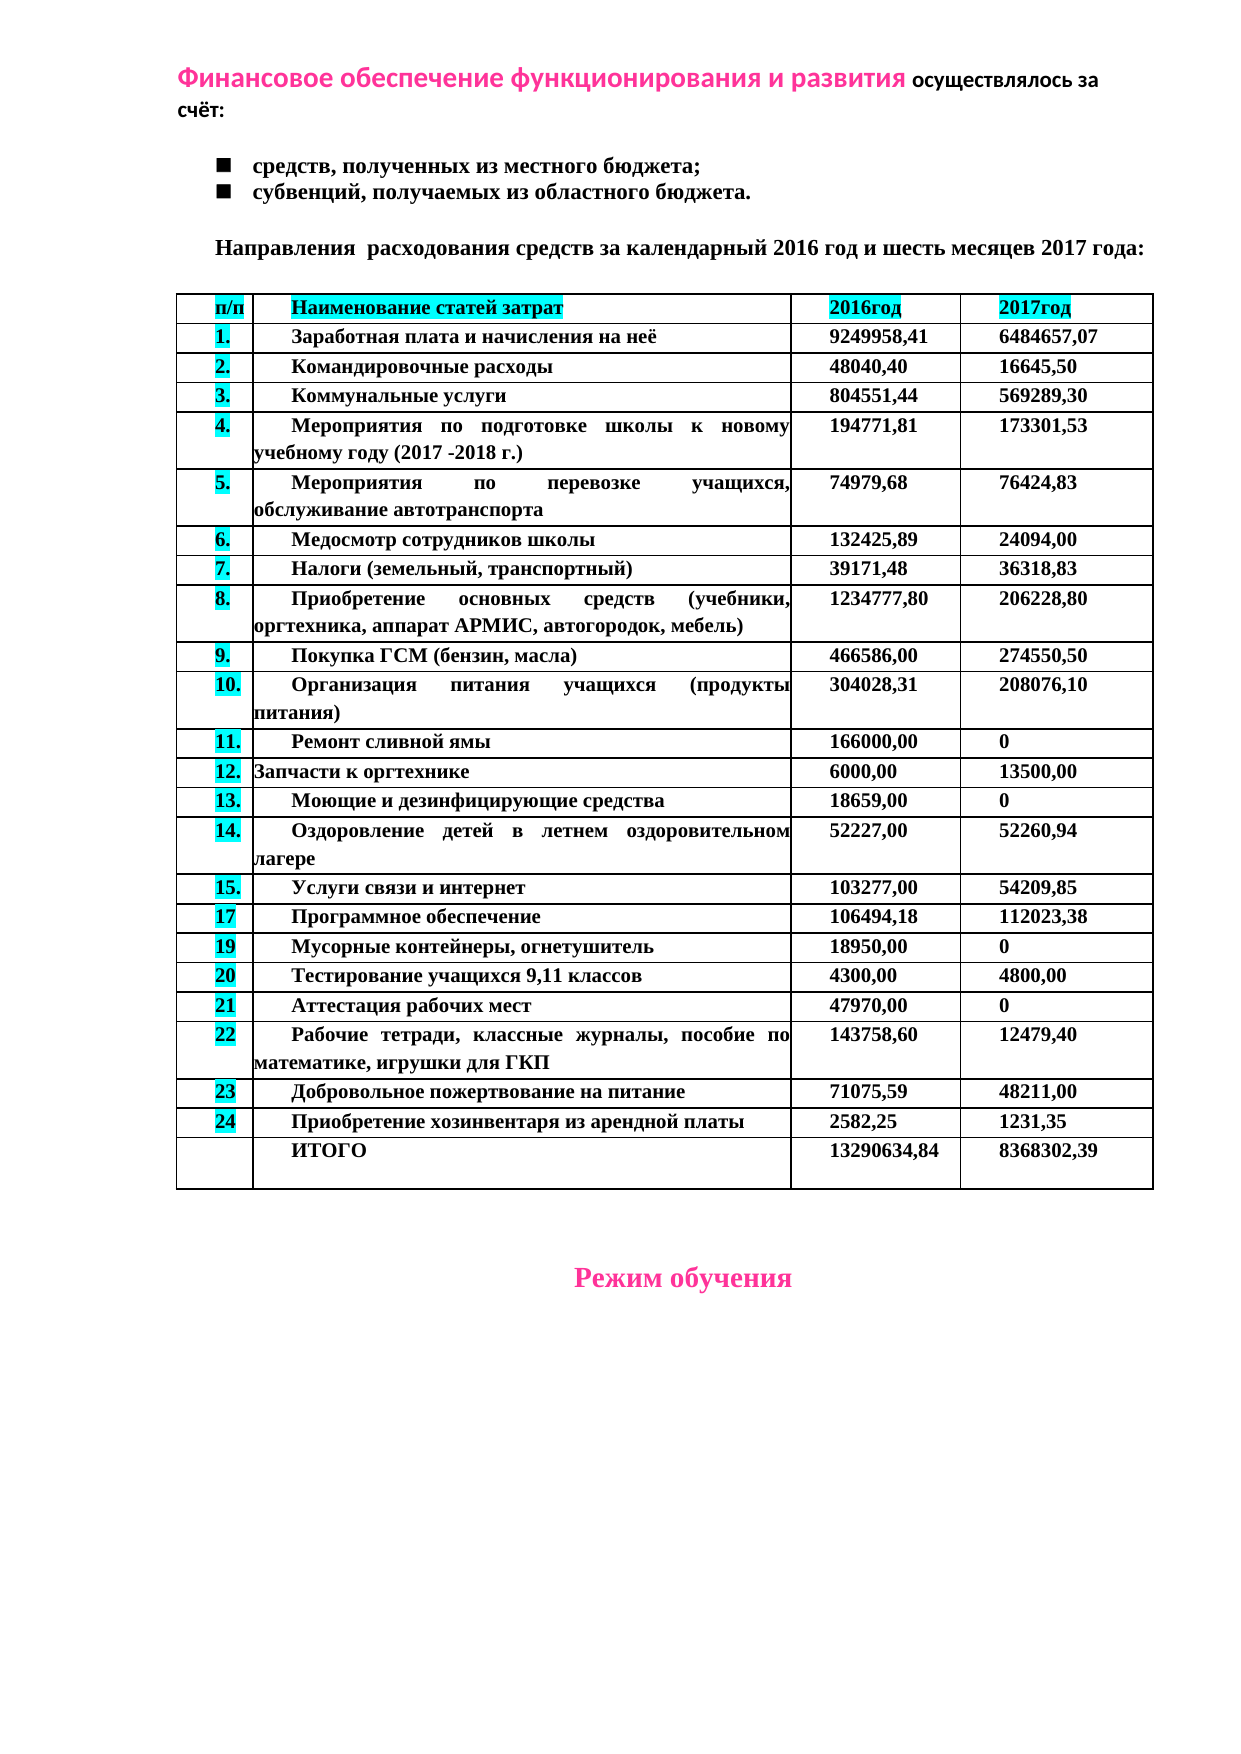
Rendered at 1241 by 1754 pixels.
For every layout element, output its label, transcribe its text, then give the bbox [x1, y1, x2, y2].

table_cell 47970,00 [792, 993, 960, 1021]
table_cell 804551,44 [792, 383, 960, 411]
table_cell Услуги связи и интернет [254, 875, 790, 903]
table_cell Налоги (земельный, транспортный) [254, 556, 790, 584]
table_cell 20 [177, 963, 252, 991]
table_cell Запчасти к оргтехнике [254, 759, 790, 787]
table_cell Добровольное пожертвование на питание [254, 1080, 790, 1107]
table_cell 1234777,80 [792, 586, 960, 641]
table_cell 6484657,07 [961, 324, 1152, 352]
table_cell 0 [961, 934, 1152, 962]
list средств, полученных из местного бюджета; [177, 152, 1152, 178]
table_cell 52260,94 [961, 818, 1152, 873]
table_cell 18950,00 [792, 934, 960, 962]
table_cell 7. [177, 556, 252, 584]
table_cell 106494,18 [792, 905, 960, 932]
table_cell 569289,30 [961, 383, 1152, 411]
table_cell 18659,00 [792, 788, 960, 816]
table_cell 23 [177, 1080, 252, 1107]
table_cell 5. [177, 470, 252, 525]
table_header 2017год [961, 295, 1152, 323]
table_cell 6000,00 [792, 759, 960, 787]
table_cell 9249958,41 [792, 324, 960, 352]
table_cell Оздоровление детей в летнем оздоровительном лагере [254, 818, 790, 873]
table_cell Организация питания учащихся (продукты питания) [254, 672, 790, 728]
table_cell 13500,00 [961, 759, 1152, 787]
table_cell 274550,50 [961, 643, 1152, 671]
table_cell 12479,40 [961, 1022, 1152, 1078]
table_cell 22 [177, 1022, 252, 1078]
table_cell Покупка ГСМ (бензин, масла) [254, 643, 790, 671]
table_cell 52227,00 [792, 818, 960, 873]
text Направления расходования средств за календарный 2016 год и шесть месяцев 2017 года: [177, 234, 1152, 260]
table_cell 39171,48 [792, 556, 960, 584]
table_cell 304028,31 [792, 672, 960, 728]
table_cell ИТОГО [254, 1138, 790, 1188]
table_cell 166000,00 [792, 730, 960, 757]
table_cell 8. [177, 586, 252, 641]
table_cell 4. [177, 413, 252, 468]
table_cell 143758,60 [792, 1022, 960, 1078]
table_cell 10. [177, 672, 252, 728]
table_cell 36318,83 [961, 556, 1152, 584]
table_cell 74979,68 [792, 470, 960, 525]
table_cell Медосмотр сотрудников школы [254, 527, 790, 555]
table_cell 9. [177, 643, 252, 671]
list субвенций, получаемых из областного бюджета. [177, 178, 1152, 204]
table_cell 48211,00 [961, 1080, 1152, 1107]
table_cell 1231,35 [961, 1109, 1152, 1137]
table_header 2016год [792, 295, 960, 323]
table_cell Мусорные контейнеры, огнетушитель [254, 934, 790, 962]
table_cell 194771,81 [792, 413, 960, 468]
table_cell Коммунальные услуги [254, 383, 790, 411]
table_cell 0 [961, 993, 1152, 1021]
table_cell Заработная плата и начисления на неё [254, 324, 790, 352]
table_cell 21 [177, 993, 252, 1021]
table_cell 11. [177, 730, 252, 757]
table_cell 16645,50 [961, 354, 1152, 382]
table_cell 1. [177, 324, 252, 352]
table_cell 15. [177, 875, 252, 903]
table_cell 8368302,39 [961, 1138, 1152, 1188]
table_cell 19 [177, 934, 252, 962]
table_cell 17 [177, 905, 252, 932]
table_cell 24 [177, 1109, 252, 1137]
table_cell Мероприятия по подготовке школы к новому учебному году (2017 -2018 г.) [254, 413, 790, 468]
table_cell 14. [177, 818, 252, 873]
table_cell Программное обеспечение [254, 905, 790, 932]
table_cell 112023,38 [961, 905, 1152, 932]
table_cell Аттестация рабочих мест [254, 993, 790, 1021]
table_cell Приобретение хозинвентаря из арендной платы [254, 1109, 790, 1137]
table_header Наименование статей затрат [254, 295, 790, 323]
table_cell 2. [177, 354, 252, 382]
table_cell [177, 1138, 252, 1188]
table_cell 2582,25 [792, 1109, 960, 1137]
table_cell 24094,00 [961, 527, 1152, 555]
table_cell Ремонт сливной ямы [254, 730, 790, 757]
table_cell 0 [961, 788, 1152, 816]
table_cell 71075,59 [792, 1080, 960, 1107]
table_cell 4800,00 [961, 963, 1152, 991]
table_cell 3. [177, 383, 252, 411]
table_cell Мероприятия по перевозке учащихся, обслуживание автотранспорта [254, 470, 790, 525]
table_cell 48040,40 [792, 354, 960, 382]
table_cell 466586,00 [792, 643, 960, 671]
table_cell 0 [961, 730, 1152, 757]
table_cell 132425,89 [792, 527, 960, 555]
table_cell 103277,00 [792, 875, 960, 903]
table_cell Командировочные расходы [254, 354, 790, 382]
table_cell 173301,53 [961, 413, 1152, 468]
table_cell Приобретение основных средств (учебники, оргтехника, аппарат АРМИС, автогородок, мебель) [254, 586, 790, 641]
table_cell 54209,85 [961, 875, 1152, 903]
text Финансовое обеспечение функционирования и развития осуществлялось за счёт: [177, 59, 1152, 123]
table_cell 76424,83 [961, 470, 1152, 525]
table_cell 208076,10 [961, 672, 1152, 728]
table_cell 206228,80 [961, 586, 1152, 641]
table_cell Тестирование учащихся 9,11 классов [254, 963, 790, 991]
table_cell 13. [177, 788, 252, 816]
table_cell 12. [177, 759, 252, 787]
table_cell 13290634,84 [792, 1138, 960, 1188]
table_cell 4300,00 [792, 963, 960, 991]
table_cell 6. [177, 527, 252, 555]
table_cell Моющие и дезинфицирующие средства [254, 788, 790, 816]
table_cell Рабочие тетради, классные журналы, пособие по математике, игрушки для ГКП [254, 1022, 790, 1078]
text Режим обучения [177, 1260, 1152, 1293]
table_header п/п [177, 295, 252, 323]
